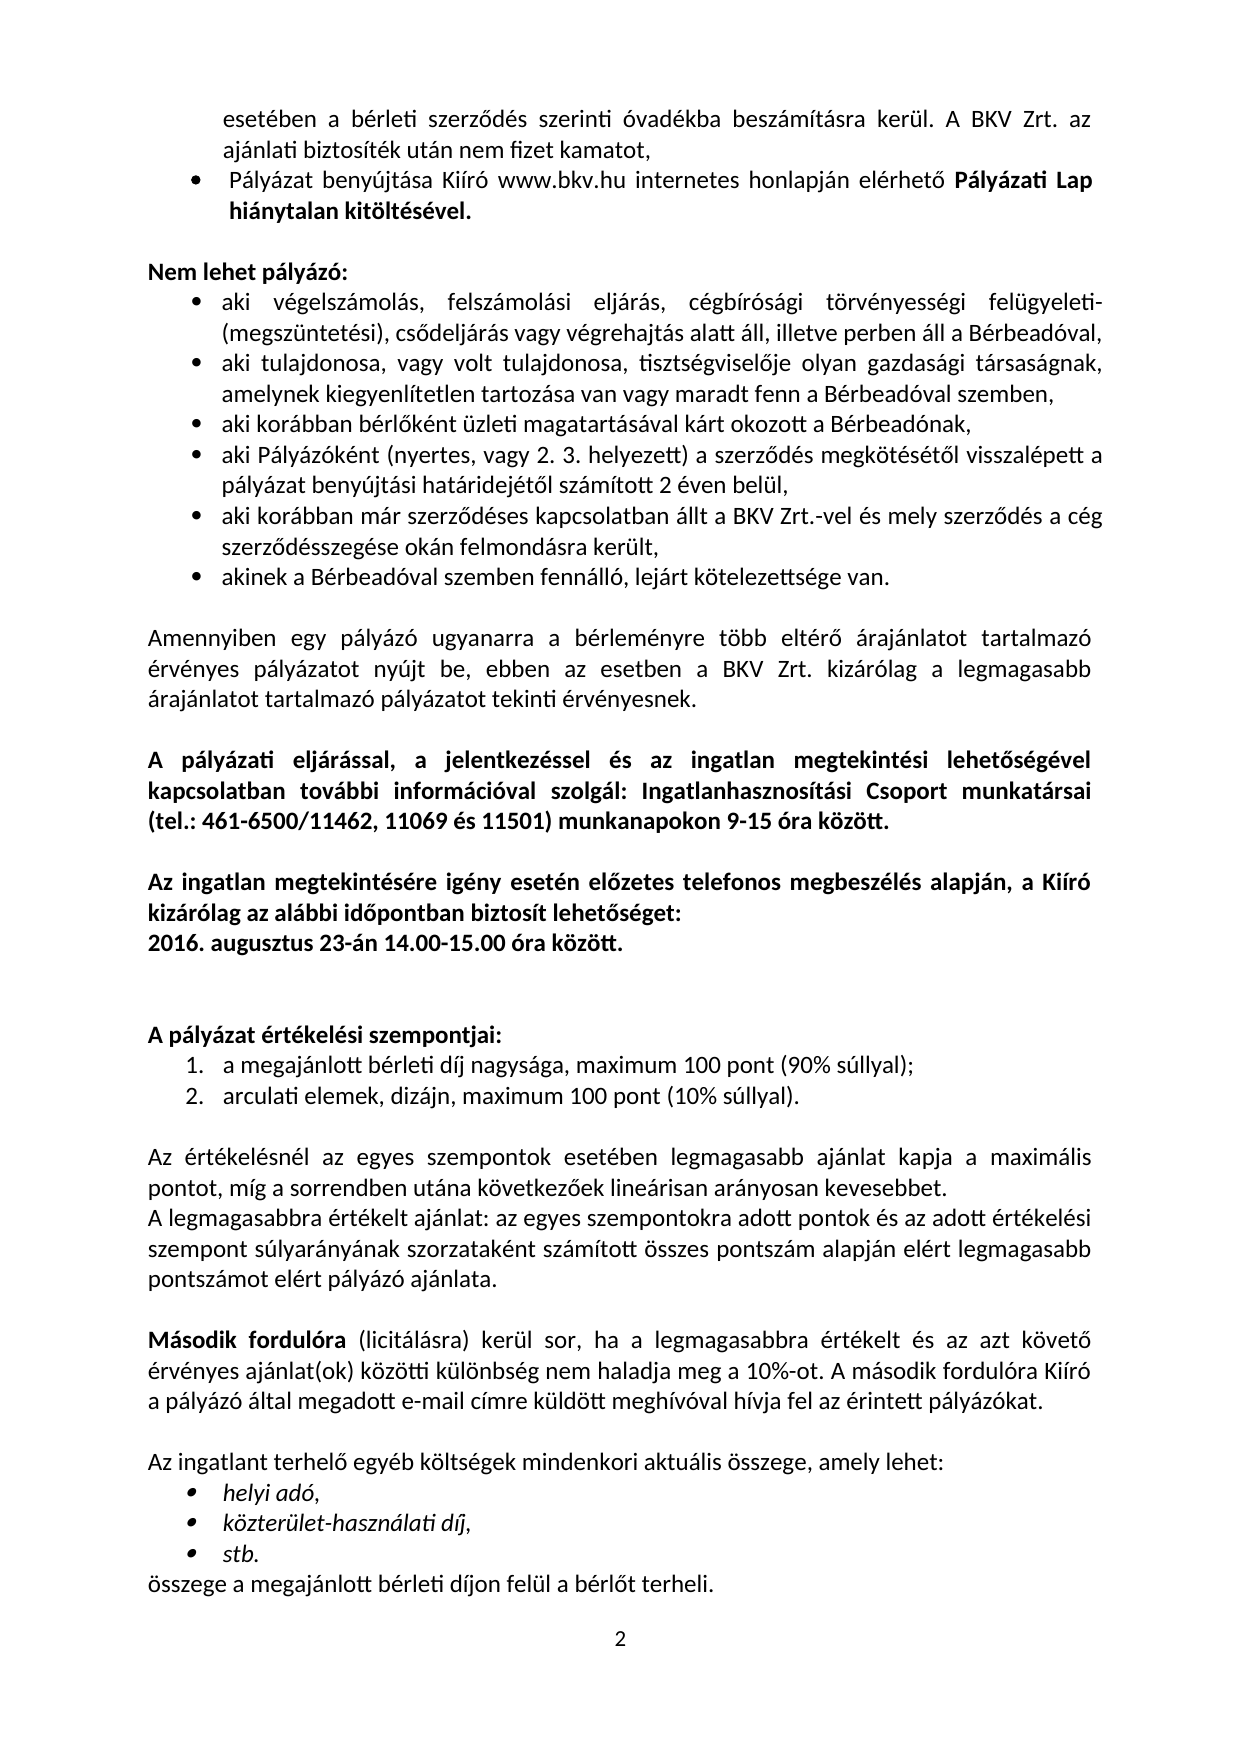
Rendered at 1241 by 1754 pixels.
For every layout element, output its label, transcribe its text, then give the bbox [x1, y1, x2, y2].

list helyi adó, [185, 1477, 1093, 1507]
text Amennyiben egy pályázó ugyanarra a bérleményre több eltérő árajánlatot tartalmazó érvényes pályázatot nyújt be, ebben az esetben a BKV Zrt. kizárólag a legmagasabb árajánlatot tartalmazó pályázatot tekinti érvényesnek. [148, 622, 1093, 714]
list a megajánlott bérleti díj nagysága, maximum 100 pont (90% súllyal); [185, 1049, 1093, 1080]
text A pályázati eljárással, a jelentkezéssel és az ingatlan megtekintési lehetőségével kapcsolatban további információval szolgál: Ingatlanhasznosítási Csoport munkatársai (tel.: 461-6500/11462, 11069 és 11501) munkanapokon 9-15 óra között. [148, 744, 1093, 836]
list arculati elemek, dizájn, maximum 100 pont (10% súllyal). [185, 1080, 1093, 1111]
text Második fordulóra (licitálásra) kerül sor, ha a legmagasabbra értékelt és az azt követő érvényes ajánlat(ok) közötti különbség nem haladja meg a 10%-ot. A második fordulóra Kiíró a pályázó által megadott e-mail címre küldött meghívóval hívja fel az érintett pályázókat. [148, 1324, 1093, 1416]
text Az ingatlan megtekintésére igény esetén előzetes telefonos megbeszélés alapján, a Kiíró kizárólag az alábbi időpontban biztosít lehetőséget: [148, 866, 1093, 927]
text 2016. augusztus 23-án 14.00-15.00 óra között. [148, 927, 1093, 958]
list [185, 103, 1093, 164]
text A legmagasabbra értékelt ajánlat: az egyes szempontokra adott pontok és az adott értékelési szempont súlyarányának szorzataként számított összes pontszám alapján elért legmagasabb pontszámot elért pályázó ajánlata. [148, 1202, 1093, 1294]
list aki korábban bérlőként üzleti magatartásával kárt okozott a Bérbeadónak, [192, 409, 1104, 439]
list akinek a Bérbeadóval szemben fennálló, lejárt kötelezettsége van. [192, 561, 1104, 592]
text Nem lehet pályázó: [148, 256, 1093, 287]
text Az értékelésnél az egyes szempontok esetében legmagasabb ajánlat kapja a maximális pontot, míg a sorrendben utána következőek lineárisan arányosan kevesebbet. [148, 1141, 1093, 1202]
list közterület-használati díj, [185, 1507, 1093, 1538]
list aki korábban már szerződéses kapcsolatban állt a BKV Zrt.-vel és mely szerződés a cég szerződésszegése okán felmondásra került, [192, 500, 1104, 561]
list aki tulajdonosa, vagy volt tulajdonosa, tisztségviselője olyan gazdasági társaságnak, amelynek kiegyenlítetlen tartozása van vagy maradt fenn a Bérbeadóval szemben, [192, 348, 1104, 409]
text összege a megajánlott bérleti díjon felül a bérlőt terheli. [148, 1568, 1093, 1599]
list stb. [185, 1538, 1093, 1568]
text Az ingatlant terhelő egyéb költségek mindenkori aktuális összege, amely lehet: [148, 1446, 1093, 1477]
list aki végelszámolás, felszámolási eljárás, cégbírósági törvényességi felügyeleti- (megszüntetési), csődeljárás vagy végrehajtás alatt áll, illetve perben áll a Bérbeadóval, [192, 287, 1104, 348]
list aki Pályázóként (nyertes, vagy 2. 3. helyezett) a szerződés megkötésétől visszalépett a pályázat benyújtási határidejétől számított 2 éven belül, [192, 439, 1104, 500]
text A pályázat értékelési szempontjai: [148, 1019, 1093, 1049]
list Pályázat benyújtása Kiíró www.bkv.hu internetes honlapján elérhető Pályázati Lap hiánytalan kitöltésével. [191, 164, 1093, 226]
